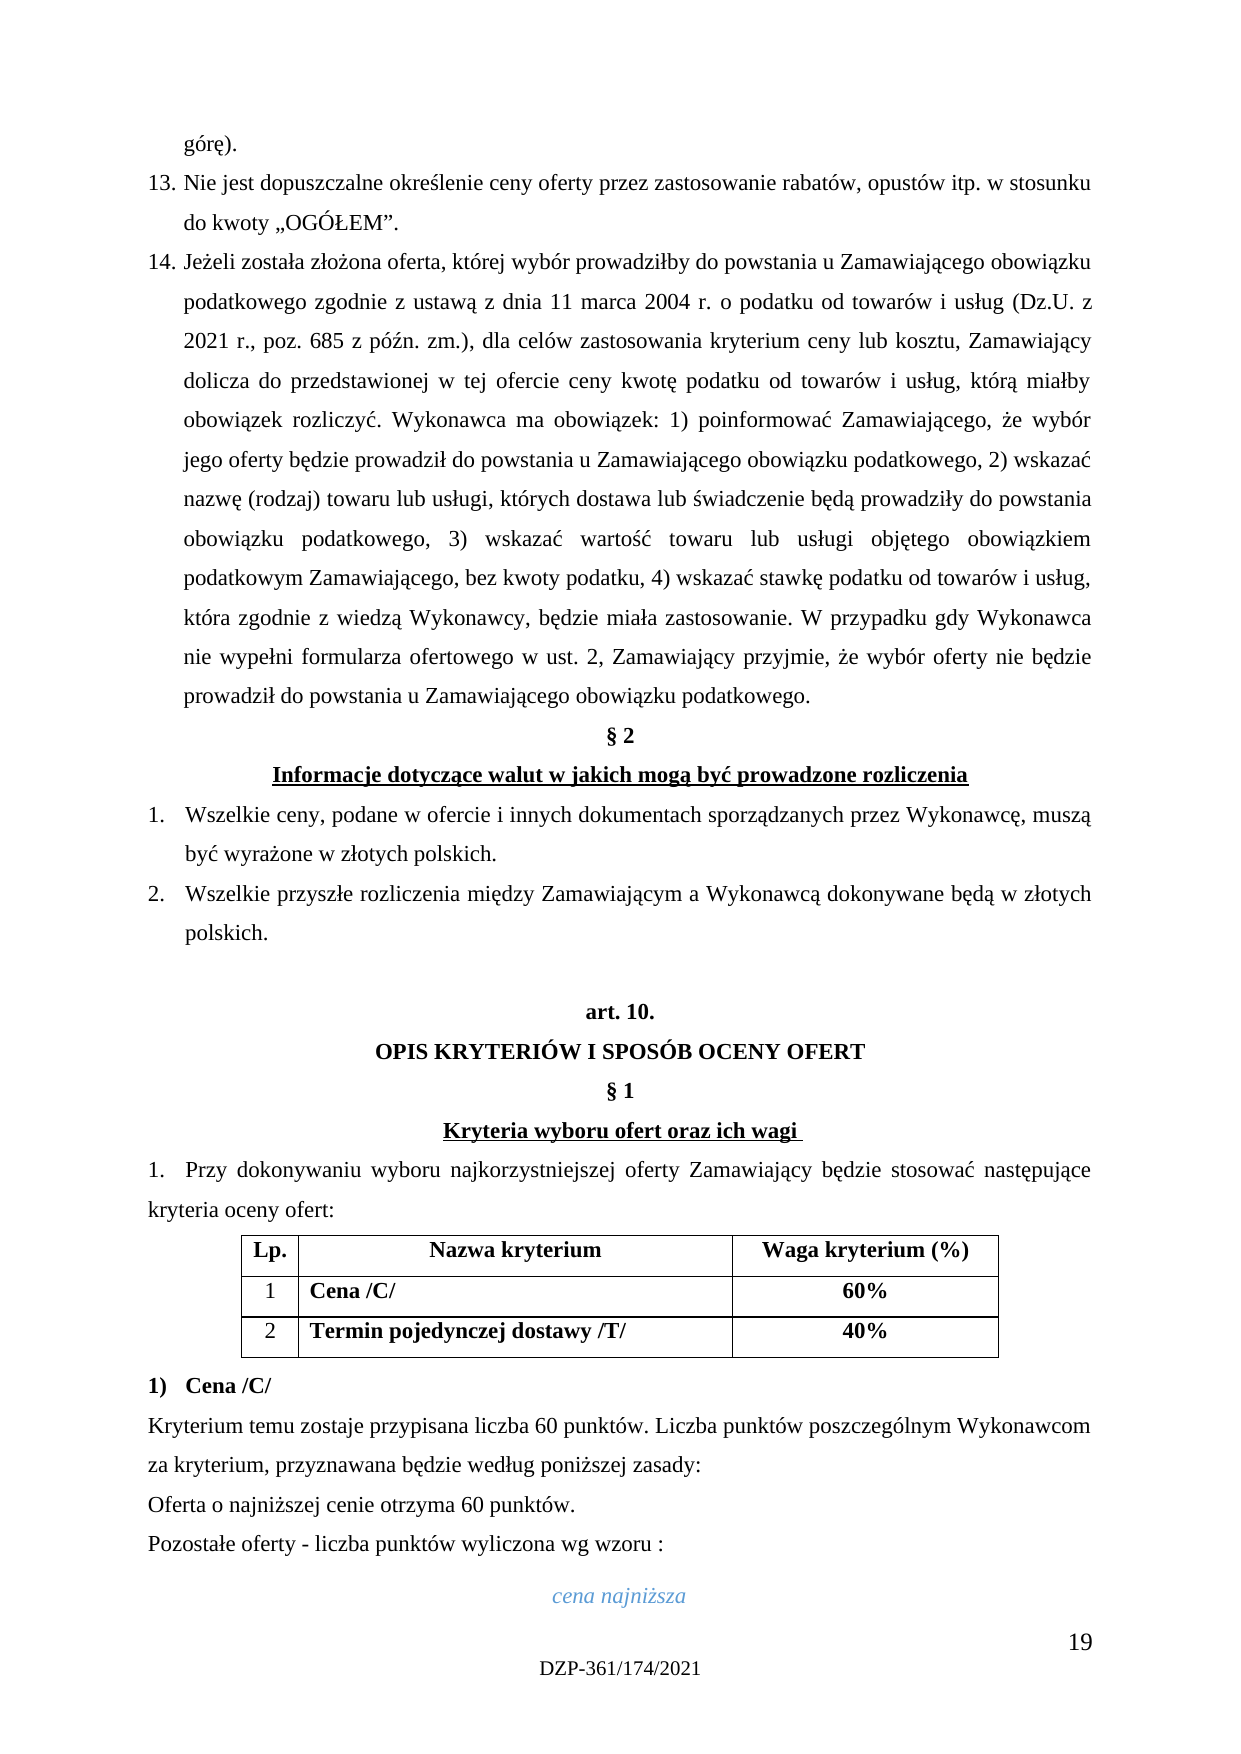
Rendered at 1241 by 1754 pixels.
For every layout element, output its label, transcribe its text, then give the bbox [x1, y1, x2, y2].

text Pozostałe oferty - liczba punktów wyliczona wg wzoru : [148, 1530, 1092, 1557]
table_cell 60% [733, 1277, 998, 1316]
list Przy dokonywaniu wyboru najkorzystniejszej oferty Zamawiający będzie stosować następujące kryteria oceny ofert: [148, 1156, 1092, 1222]
text Informacje dotyczące walut w jakich mogą być prowadzone rozliczenia [148, 762, 1092, 788]
table_cell Cena /C/ [299, 1277, 732, 1316]
table_cell Termin pojedynczej dostawy /T/ [299, 1318, 732, 1357]
text OPIS KRYTERIÓW I SPOSÓB OCENY OFERT [148, 1038, 1092, 1064]
table_header Lp. [242, 1236, 298, 1276]
list Jeżeli została złożona oferta, której wybór prowadziłby do powstania u Zamawiającego obowiązku podatkowego zgodnie z ustawą z dnia 11 marca 2004 r. o podatku od towarów i usług (Dz.U. z 2021 r., poz. 685 z późn. zm.), dla celów zastosowania kryterium ceny lub kosztu, Zamawiający dolicza do przedstawionej w tej ofercie ceny kwotę podatku od towarów i usług, którą miałby obowiązek rozliczyć. Wykonawca ma obowiązek: 1) poinformować Zamawiającego, że wybór jego oferty będzie prowadził do powstania u Zamawiającego obowiązku podatkowego, 2) wskazać nazwę (rodzaj) towaru lub usługi, których dostawa lub świadczenie będą prowadziły do powstania obowiązku podatkowego, 3) wskazać wartość towaru lub usługi objętego obowiązkiem podatkowym Zamawiającego, bez kwoty podatku, 4) wskazać stawkę podatku od towarów i usług, która zgodnie z wiedzą Wykonawcy, będzie miała zastosowanie. W przypadku gdy Wykonawca nie wypełni formularza ofertowego w ust. 2, Zamawiający przyjmie, że wybór oferty nie będzie prowadził do powstania u Zamawiającego obowiązku podatkowego. [148, 248, 1092, 709]
table_cell 2 [242, 1318, 298, 1357]
table_cell 1 [242, 1277, 298, 1316]
list Nie jest dopuszczalne określenie ceny oferty przez zastosowanie rabatów, opustów itp. w stosunku do kwoty „OGÓŁEM”. [148, 169, 1092, 235]
text Kryterium temu zostaje przypisana liczba 60 punktów. Liczba punktów poszczególnym Wykonawcom za kryterium, przyznawana będzie według poniższej zasady: [148, 1412, 1092, 1478]
text Oferta o najniższej cenie otrzyma 60 punktów. [148, 1491, 1092, 1517]
text § 1 [148, 1077, 1092, 1104]
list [148, 130, 1092, 156]
list Wszelkie ceny, podane w ofercie i innych dokumentach sporządzanych przez Wykonawcę, muszą być wyrażone w złotych polskich. [148, 801, 1092, 867]
table_header Waga kryterium (%) [733, 1236, 998, 1276]
table_header Nazwa kryterium [299, 1236, 732, 1276]
text § 2 [148, 722, 1092, 748]
list Cena /C/ [148, 1372, 1092, 1399]
text cena najniższa [148, 1582, 1092, 1608]
list Wszelkie przyszłe rozliczenia między Zamawiającym a Wykonawcą dokonywane będą w złotych polskich. [148, 880, 1092, 946]
text art. 10. [148, 998, 1092, 1025]
text Kryteria wyboru ofert oraz ich wagi [148, 1117, 1092, 1143]
table_cell 40% [733, 1318, 998, 1357]
